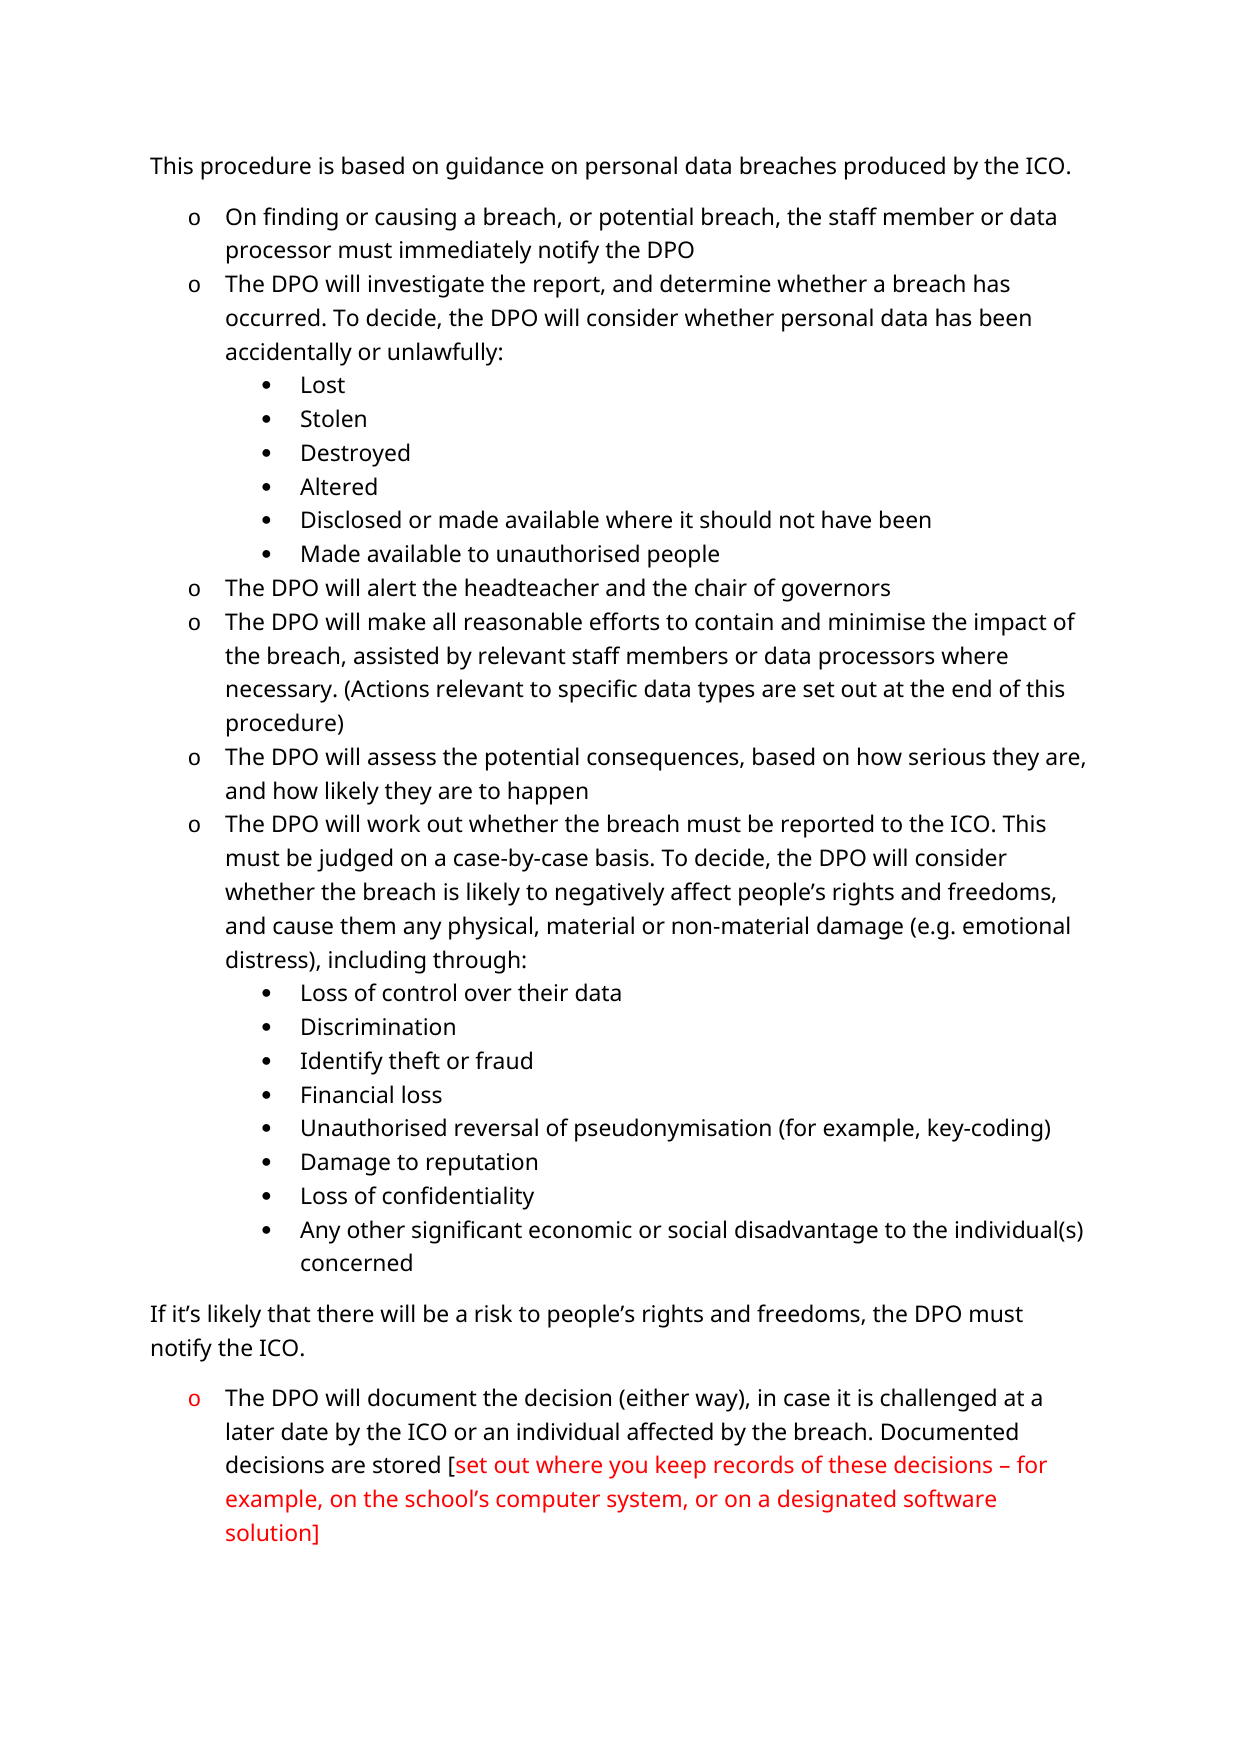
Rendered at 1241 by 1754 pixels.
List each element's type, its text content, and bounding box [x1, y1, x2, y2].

list Loss of control over their data [262, 977, 1090, 1008]
list Stolen [262, 403, 1090, 434]
list Unauthorised reversal of pseudonymisation (for example, key-coding) [262, 1112, 1090, 1143]
list Identify theft or fraud [262, 1045, 1090, 1076]
list Damage to reputation [262, 1146, 1090, 1177]
list Any other significant economic or social disadvantage to the individual(s) concerned [262, 1213, 1090, 1278]
text This procedure is based on guidance on personal data breaches produced by the ICO. [150, 150, 1090, 181]
list Disclosed or made available where it should not have been [262, 504, 1090, 536]
list Destroyed [262, 437, 1090, 468]
list Loss of confidentiality [262, 1180, 1090, 1211]
list Financial loss [262, 1078, 1090, 1110]
list On finding or causing a breach, or potential breach, the staff member or data processor must immediately notify the DPO [187, 200, 1090, 266]
list The DPO will assess the potential consequences, based on how serious they are, and how likely they are to happen [187, 741, 1090, 806]
list Made available to unauthorised people [262, 538, 1090, 569]
list Lost [262, 369, 1090, 401]
text If it’s likely that there will be a risk to people’s rights and freedoms, the DPO must notify the ICO. [150, 1298, 1090, 1363]
list The DPO will work out whether the breach must be reported to the ICO. This must be judged on a case-by-case basis. To decide, the DPO will consider whether the breach is likely to negatively affect people’s rights and freedoms, and cause them any physical, material or non-material damage (e.g. emotional distress), including through: [187, 808, 1090, 975]
list The DPO will alert the headteacher and the chair of governors [187, 572, 1090, 603]
list The DPO will investigate the report, and determine whether a breach has occurred. To decide, the DPO will consider whether personal data has been accidentally or unlawfully: [187, 268, 1090, 367]
list Discrimination [262, 1011, 1090, 1042]
list The DPO will document the decision (either way), in case it is challenged at a later date by the ICO or an individual affected by the breach. Documented decisions are stored [set out where you keep records of these decisions – for example, on the school’s computer system, or on a designated software solution] [187, 1382, 1090, 1548]
list Altered [262, 471, 1090, 502]
list The DPO will make all reasonable efforts to contain and minimise the impact of the breach, assisted by relevant staff members or data processors where necessary. (Actions relevant to specific data types are set out at the end of this procedure) [187, 606, 1090, 738]
